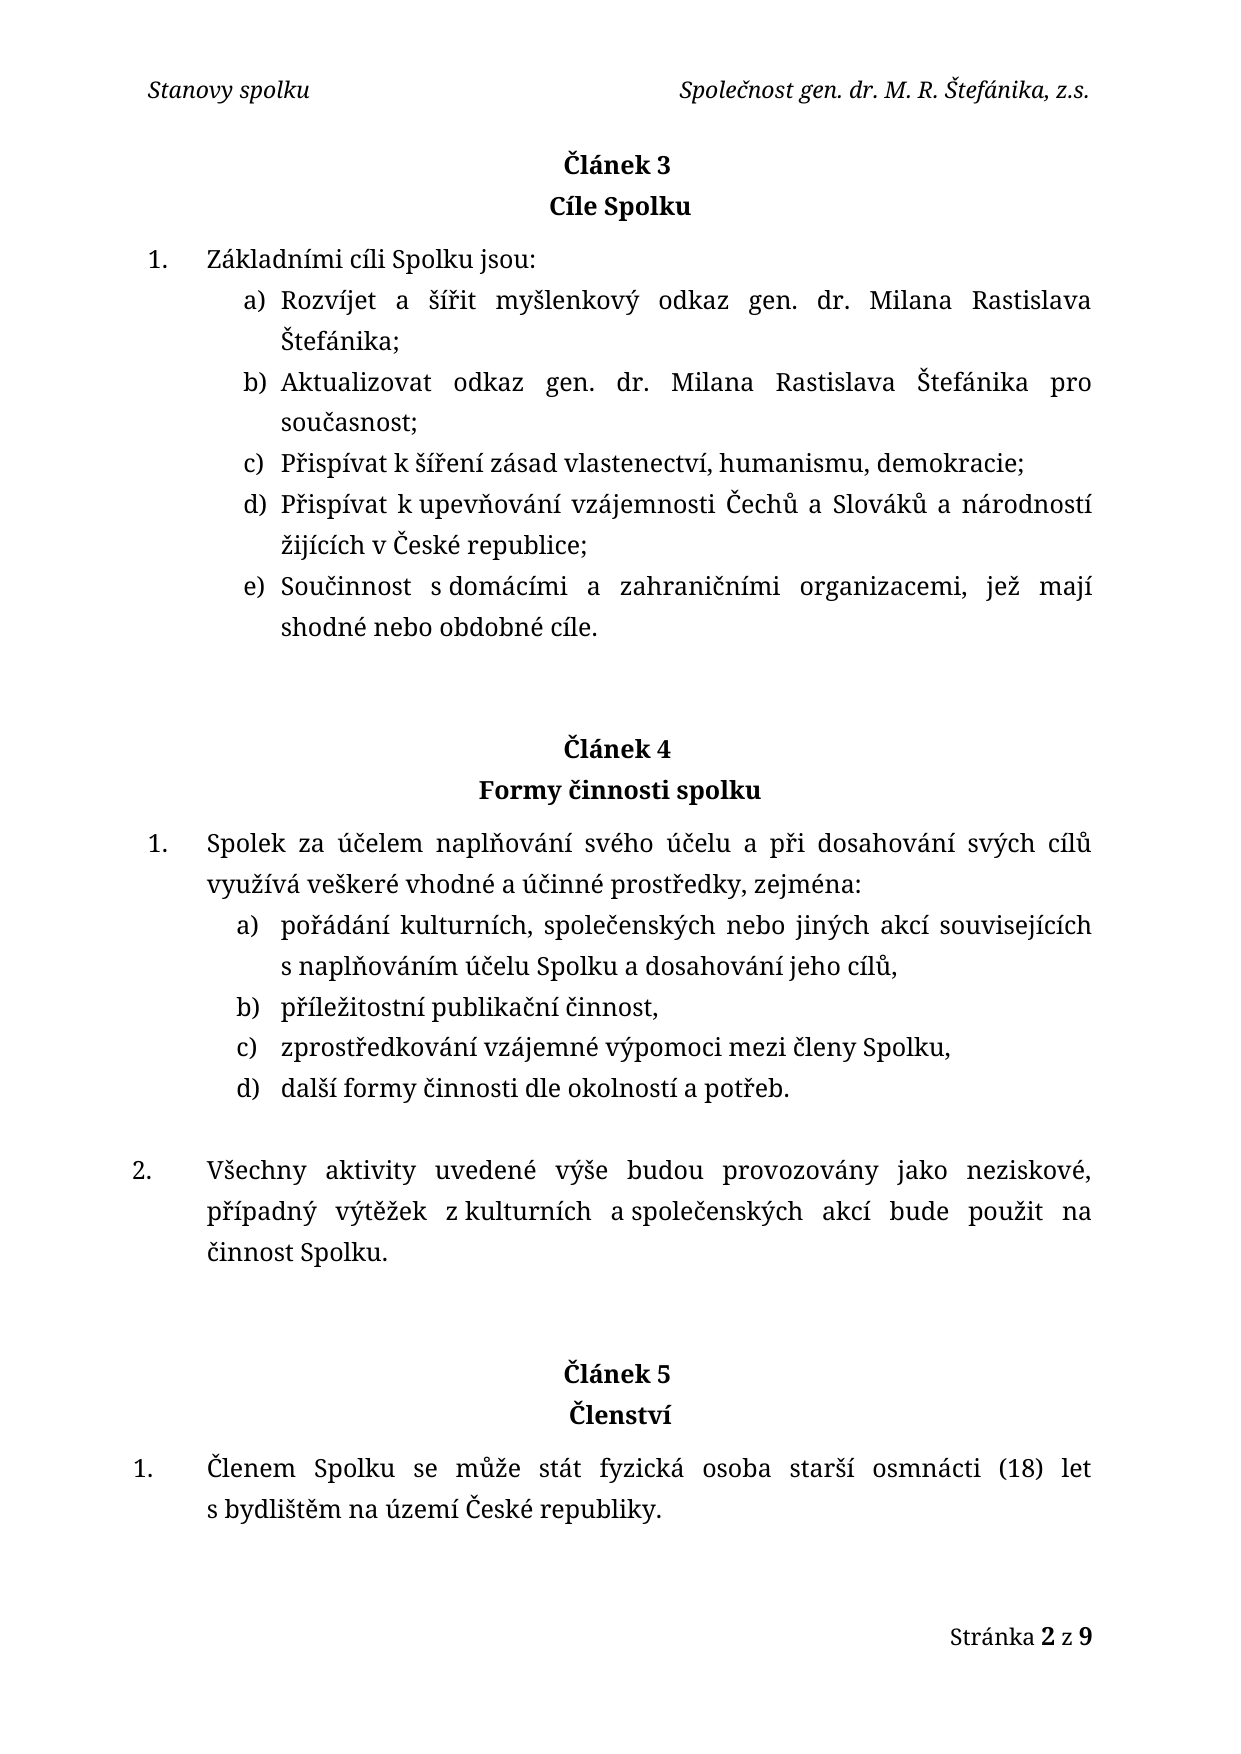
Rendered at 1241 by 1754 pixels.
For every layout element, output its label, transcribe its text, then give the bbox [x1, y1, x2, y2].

list Spolek za účelem naplňování svého účelu a při dosahování svých cílů využívá veškeré vhodné a účinné prostředky, zejména: [148, 826, 1093, 901]
text Článek 3 Cíle Spolku [148, 148, 1093, 222]
text Článek 5 Členství [148, 1357, 1093, 1432]
list Základními cíli Spolku jsou: [148, 242, 1093, 276]
list zprostředkování vzájemné výpomoci mezi členy Spolku, [236, 1030, 1093, 1064]
list Všechny aktivity uvedené výše budou provozovány jako neziskové, případný výtěžek z kulturních a společenských akcí bude použit na činnost Spolku. [132, 1153, 1093, 1268]
text Článek 4 Formy činnosti spolku [148, 732, 1093, 807]
list pořádání kulturních, společenských nebo jiných akcí souvisejících s naplňováním účelu Spolku a dosahování jeho cílů, [236, 908, 1093, 982]
list Součinnost s domácími a zahraničními organizacemi, jež mají shodné nebo obdobné cíle. [243, 568, 1093, 643]
list Aktualizovat odkaz gen. dr. Milana Rastislava Štefánika pro současnost; [243, 364, 1093, 439]
list další formy činnosti dle okolností a potřeb. [236, 1071, 1093, 1105]
list příležitostní publikační činnost, [236, 989, 1093, 1023]
list Rozvíjet a šířit myšlenkový odkaz gen. dr. Milana Rastislava Štefánika; [243, 283, 1093, 357]
list Přispívat k upevňování vzájemnosti Čechů a Slováků a národností žijících v České republice; [243, 487, 1093, 562]
list Členem Spolku se může stát fyzická osoba starší osmnácti (18) let s bydlištěm na území České republiky. [133, 1451, 1093, 1526]
list Přispívat k šíření zásad vlastenectví, humanismu, demokracie; [243, 446, 1093, 480]
